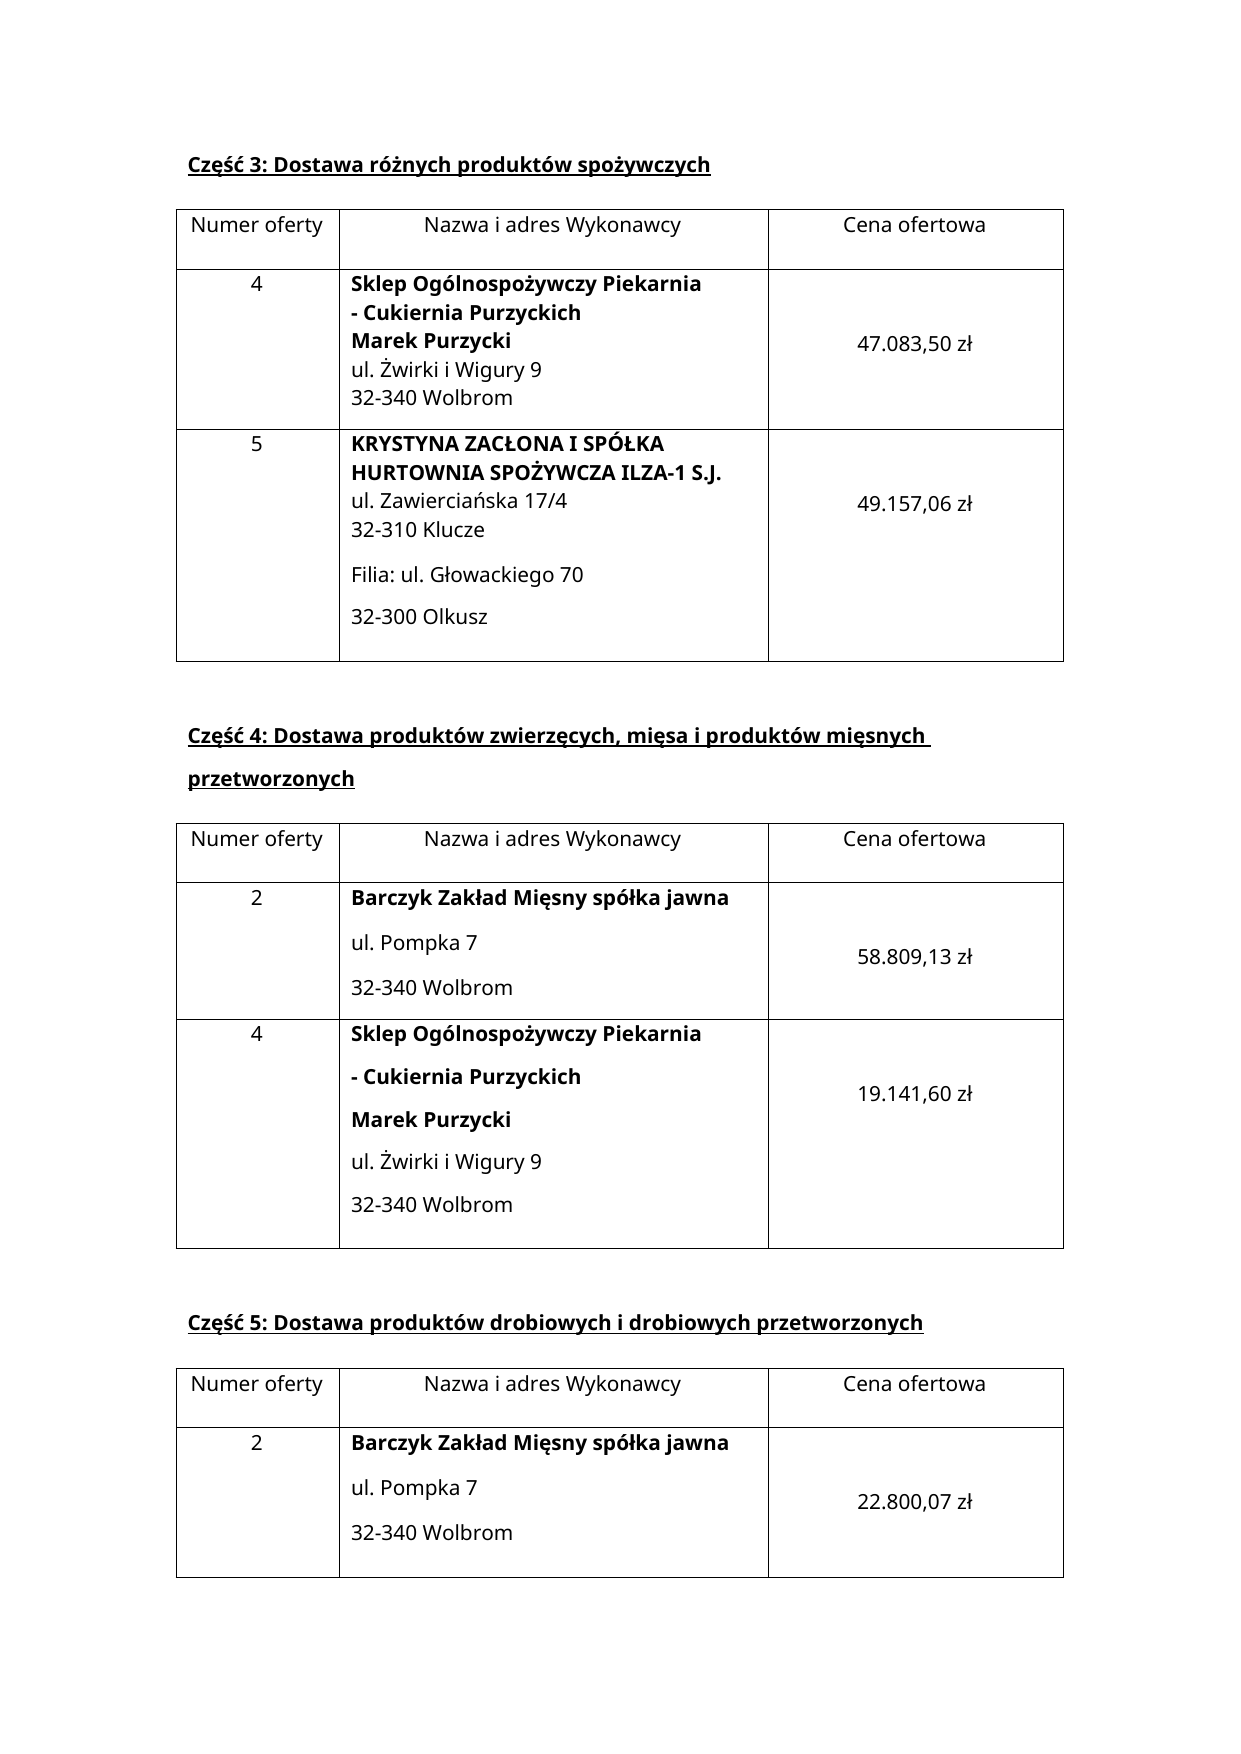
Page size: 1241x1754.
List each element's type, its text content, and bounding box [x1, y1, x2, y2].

table_header Nazwa i adres Wykonawcy [340, 210, 768, 268]
table_cell 47.083,50 zł [769, 270, 1063, 428]
table_cell 4 [177, 270, 339, 428]
table_cell Sklep Ogólnospożywczy Piekarnia - Cukiernia Purzyckich Marek Purzycki ul. Żwirki i Wigury 9 32-340 Wolbrom [340, 270, 768, 428]
table_cell KRYSTYNA ZACŁONA I SPÓŁKA HURTOWNIA SPOŻYWCZA ILZA-1 S.J. ul. Zawierciańska 17/4 32-310 Klucze Filia: ul. Głowackiego 70 32-300 Olkusz [340, 430, 768, 661]
table_header Nazwa i adres Wykonawcy [340, 1369, 768, 1427]
table_header Numer oferty [177, 210, 339, 268]
table_header Cena ofertowa [769, 1369, 1063, 1427]
table_header Cena ofertowa [769, 824, 1063, 882]
text Część 5: Dostawa produktów drobiowych i drobiowych przetworzonych [187, 1308, 1050, 1337]
table_header Cena ofertowa [769, 210, 1063, 268]
table_cell 58.809,13 zł [769, 883, 1063, 1018]
table_cell 49.157,06 zł [769, 430, 1063, 661]
table_cell Barczyk Zakład Mięsny spółka jawna ul. Pompka 7 32-340 Wolbrom [340, 883, 768, 1018]
table_cell Barczyk Zakład Mięsny spółka jawna ul. Pompka 7 32-340 Wolbrom [340, 1428, 768, 1577]
table_cell Sklep Ogólnospożywczy Piekarnia - Cukiernia Purzyckich Marek Purzycki ul. Żwirki i Wigury 9 32-340 Wolbrom [340, 1020, 768, 1248]
table_cell 19.141,60 zł [769, 1020, 1063, 1248]
table_header Numer oferty [177, 1369, 339, 1427]
table_cell 5 [177, 430, 339, 661]
table_cell 2 [177, 1428, 339, 1577]
table_header Nazwa i adres Wykonawcy [340, 824, 768, 882]
text Część 3: Dostawa różnych produktów spożywczych [187, 150, 1050, 178]
table_header Numer oferty [177, 824, 339, 882]
table_cell 2 [177, 883, 339, 1018]
table_cell 22.800,07 zł [769, 1428, 1063, 1577]
text Część 4: Dostawa produktów zwierzęcych, mięsa i produktów mięsnych przetworzonych [187, 721, 1050, 792]
table_cell 4 [177, 1020, 339, 1248]
